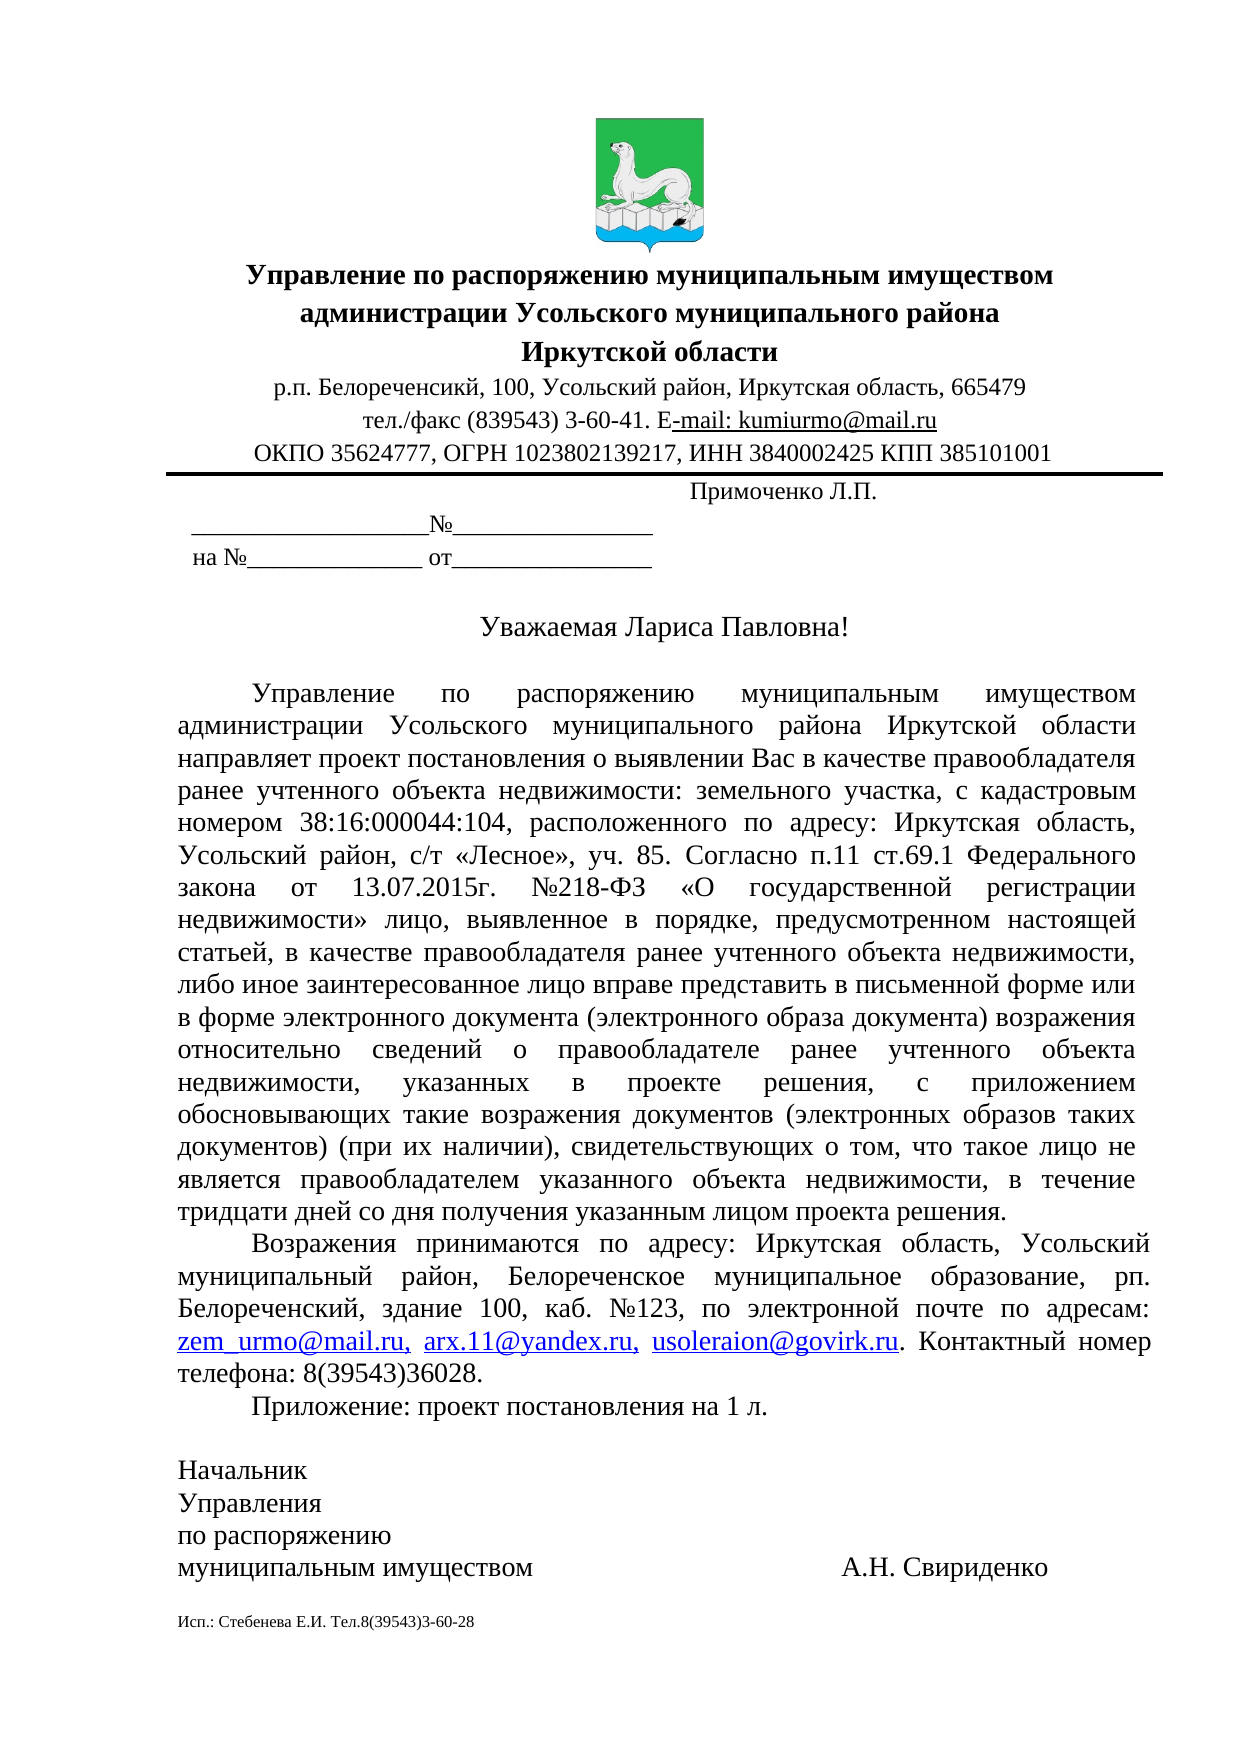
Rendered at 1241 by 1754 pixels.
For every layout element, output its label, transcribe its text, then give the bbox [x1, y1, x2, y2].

text Уважаемая Лариса Павловна! [177, 609, 1152, 642]
text Исп.: Стебенева Е.И. Тел.8(39543)3-60-28 [177, 1612, 1152, 1631]
table_header Управление по распоряжению муниципальным имуществом администрации Усольского муниципального района Иркутской области р.п. Белореченсикй, 100, Усольский район, Иркутская область, 665479 тел./факс (839543) 3-60-41. Е-mail: kumiurmo@mail.ru ОКПО 35624777, ОГРН 1023802139217, ИНН 3840002425 КПП 385101001 [166, 118, 1163, 471]
text Приложение: проект постановления на 1 л. [177, 1388, 1152, 1421]
picture [595, 118, 704, 253]
table_cell ___________________№________________ на №______________ от________________ [166, 476, 678, 575]
text Возражения принимаются по адресу: Иркутская область, Усольский муниципальный район, Белореченское муниципальное образование, рп. Белореченский, здание 100, каб. №123, по электронной почте по адресам: zem_urmo@mail.ru, arx.11@yandex.ru, usoleraion@govirk.ru. Контактный номер телефона: 8(39543)36028. [177, 1227, 1152, 1388]
text муниципальным имуществом А.Н. Свириденко [177, 1551, 1152, 1583]
text Начальник [177, 1453, 1152, 1486]
text по распоряжению [177, 1518, 1152, 1551]
text Управление по распоряжению муниципальным имуществом администрации Усольского муниципального района Иркутской области направляет проект постановления о выявлении Вас в качестве правообладателя ранее учтенного объекта недвижимости: земельного участка, с кадастровым номером 38:16:000044:104, расположенного по адресу: Иркутская область, Усольский район, с/т «Лесное», уч. 85. Согласно п.11 ст.69.1 Федерального закона от 13.07.2015г. №218-ФЗ «О государственной регистрации недвижимости» лицо, выявленное в порядке, предусмотренном настоящей статьей, в качестве правообладателя ранее учтенного объекта недвижимости, либо иное заинтересованное лицо вправе представить в письменной форме или в форме электронного документа (электронного образа документа) возражения относительно сведений о правообладателе ранее учтенного объекта недвижимости, указанных в проекте решения, с приложением обосновывающих такие возражения документов (электронных образов таких документов) (при их наличии), свидетельствующих о том, что такое лицо не является правообладателем указанного объекта недвижимости, в течение тридцати дней со дня получения указанным лицом проекта решения. [177, 676, 1137, 1227]
text Управления [177, 1486, 1152, 1518]
table_cell Примоченко Л.П. [678, 476, 1163, 575]
